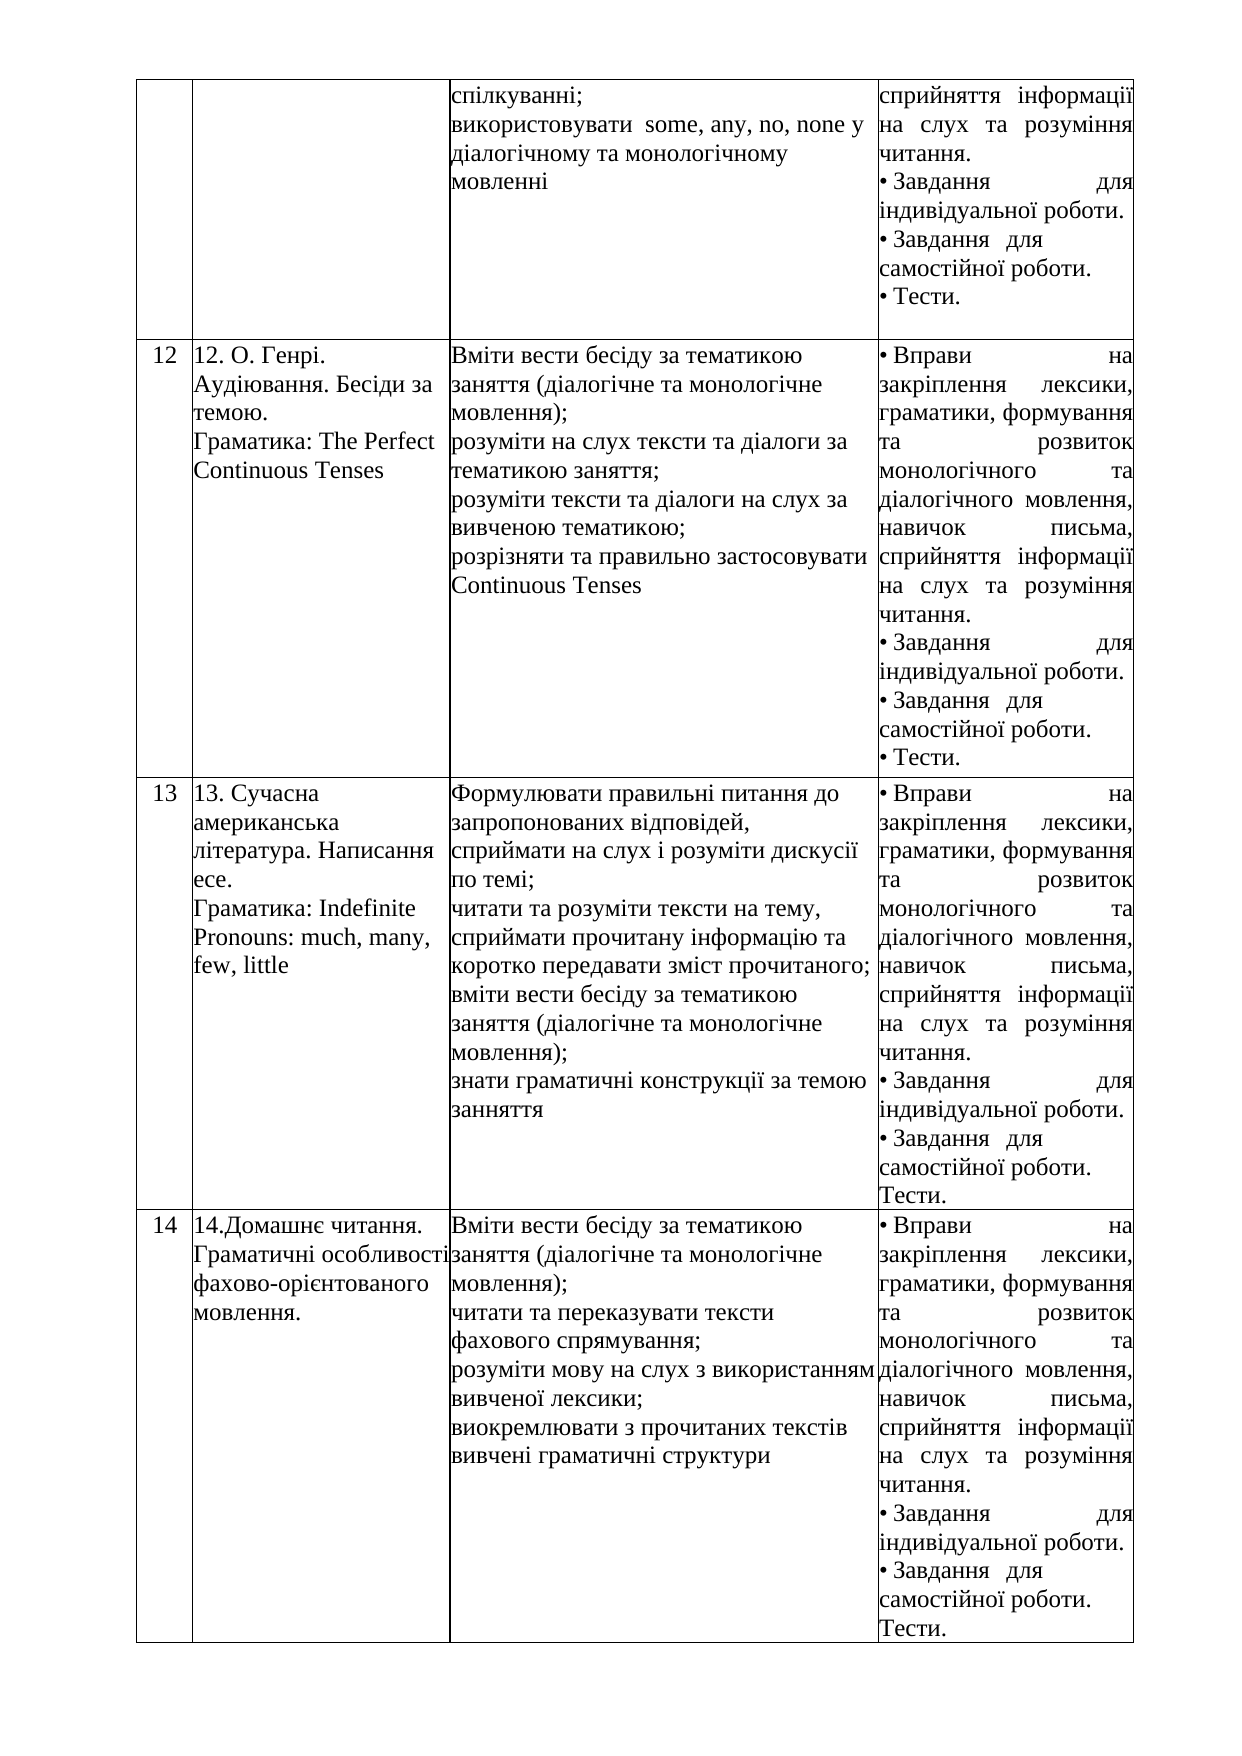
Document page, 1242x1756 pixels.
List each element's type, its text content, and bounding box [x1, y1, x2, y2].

table_cell 14.Домашнє читання. Граматичні особливості фахово-орієнтованого мовлення. [193, 1210, 449, 1642]
table_cell Вміти вести бесіду за тематикою заняття (діалогічне та монологічне мовлення); читати та переказувати тексти фахового спрямування; розуміти мову на слух з використанням вивченої лексики; виокремлювати з прочитаних текстів вивчені граматичні структури [451, 1210, 878, 1642]
table_cell 14 [137, 1210, 192, 1642]
table_cell 11 [137, 80, 192, 339]
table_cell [451, 80, 878, 339]
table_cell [193, 80, 449, 339]
table_cell Вміти вести бесіду за тематикою заняття (діалогічне та монологічне мовлення); розуміти на слух тексти та діалоги за тематикою заняття; розуміти тексти та діалоги на слух за вивченою тематикою; розрізняти та правильно застосовувати Continuous Tenses [451, 340, 878, 777]
table_cell 12 [137, 340, 192, 777]
table_cell Формулювати правильні питання до запропонованих відповідей, сприймати на слух і розуміти дискусії по темі; читати та розуміти тексти на тему, сприймати прочитану інформацію та коротко передавати зміст прочитаного; вміти вести бесіду за тематикою заняття (діалогічне та монологічне мовлення); знати граматичні конструкції за темою занняття [451, 778, 878, 1209]
table_cell 12. О. Генрі. Аудіювання. Бесіди за темою. Граматика: The Perfect Continuous Tenses [193, 340, 449, 777]
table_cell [879, 80, 1133, 339]
table_cell 13. Сучасна американська література. Написання есе. Граматика: Indefinite Pronouns: much, many, few, little [193, 778, 449, 1209]
table_cell 13 [137, 778, 192, 1209]
